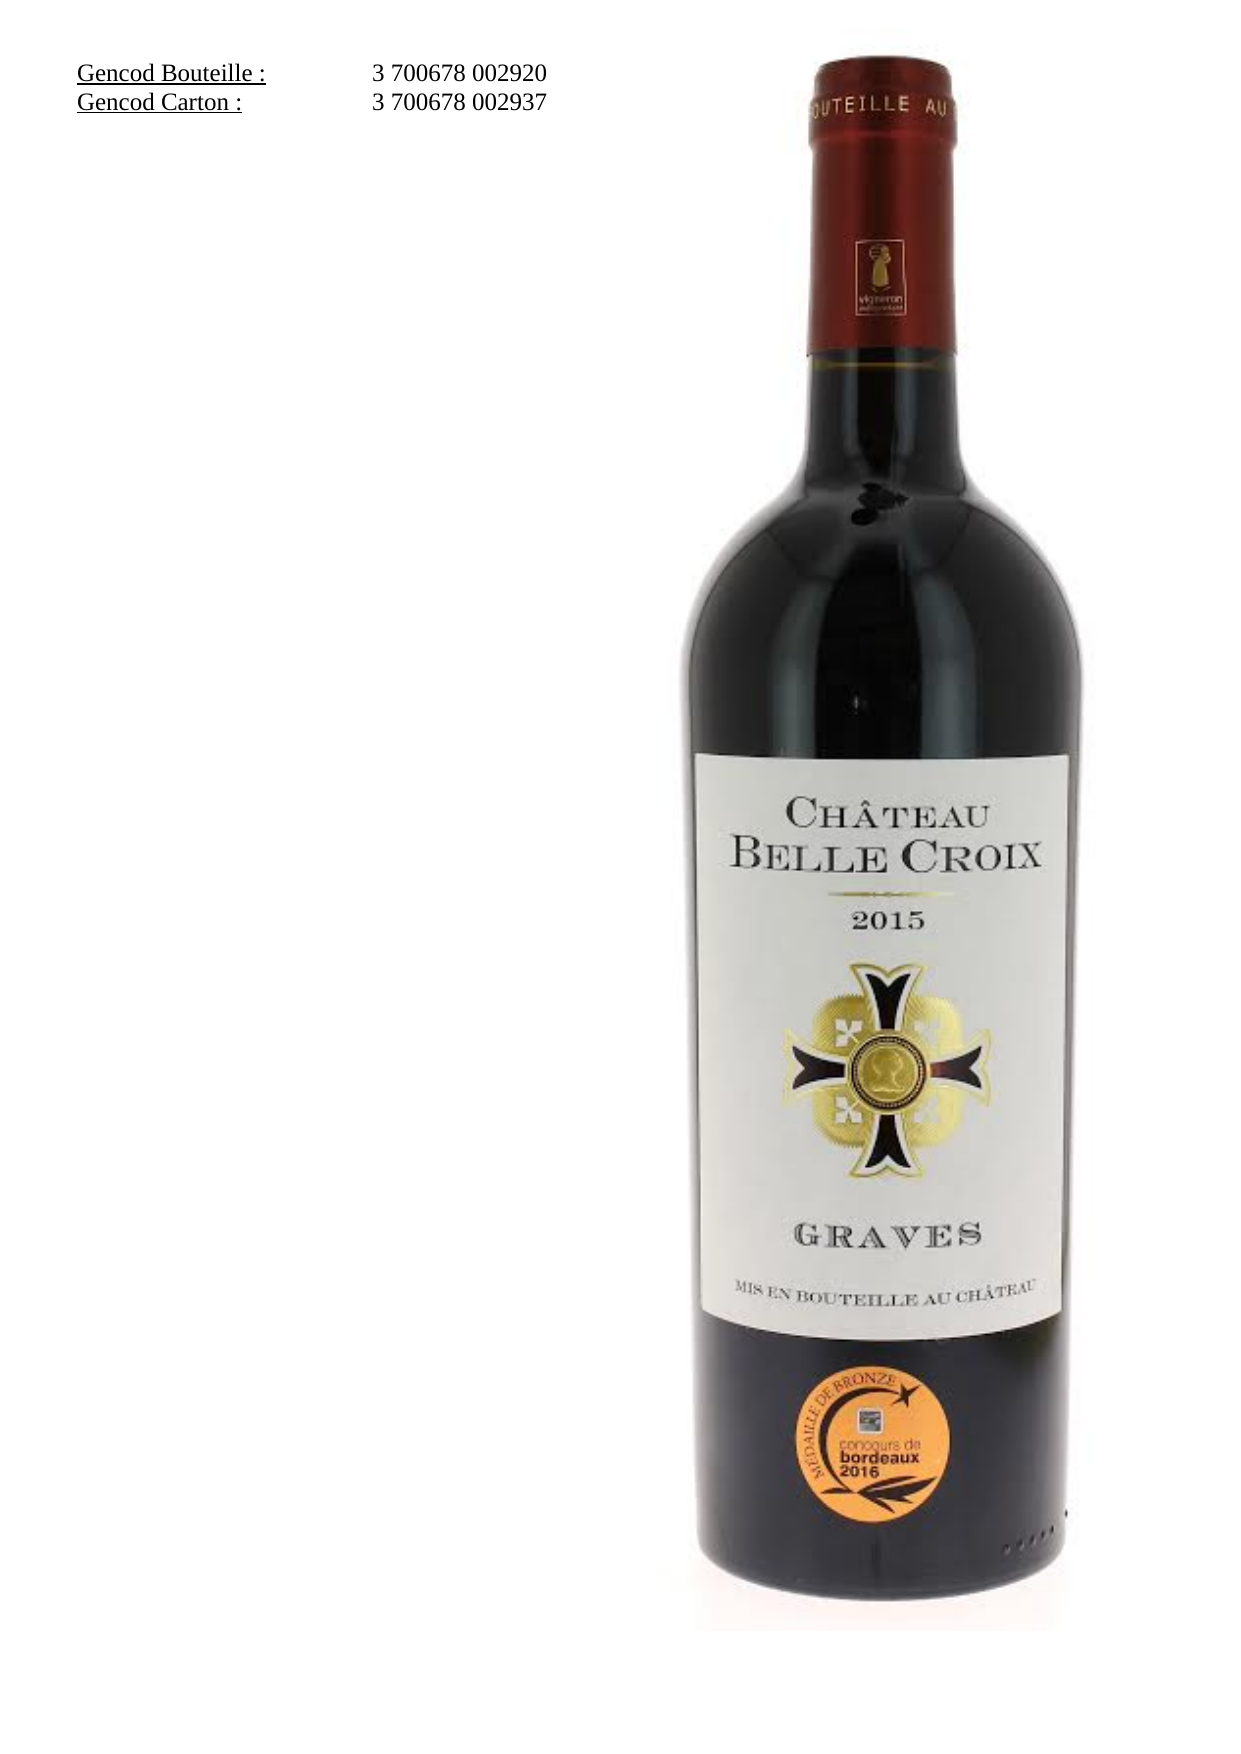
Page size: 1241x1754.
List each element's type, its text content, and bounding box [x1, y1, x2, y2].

text Gencod Bouteille : 3 700678 002920 [77, 58, 583, 87]
text Gencod Carton : 3 700678 002937 [77, 87, 583, 116]
